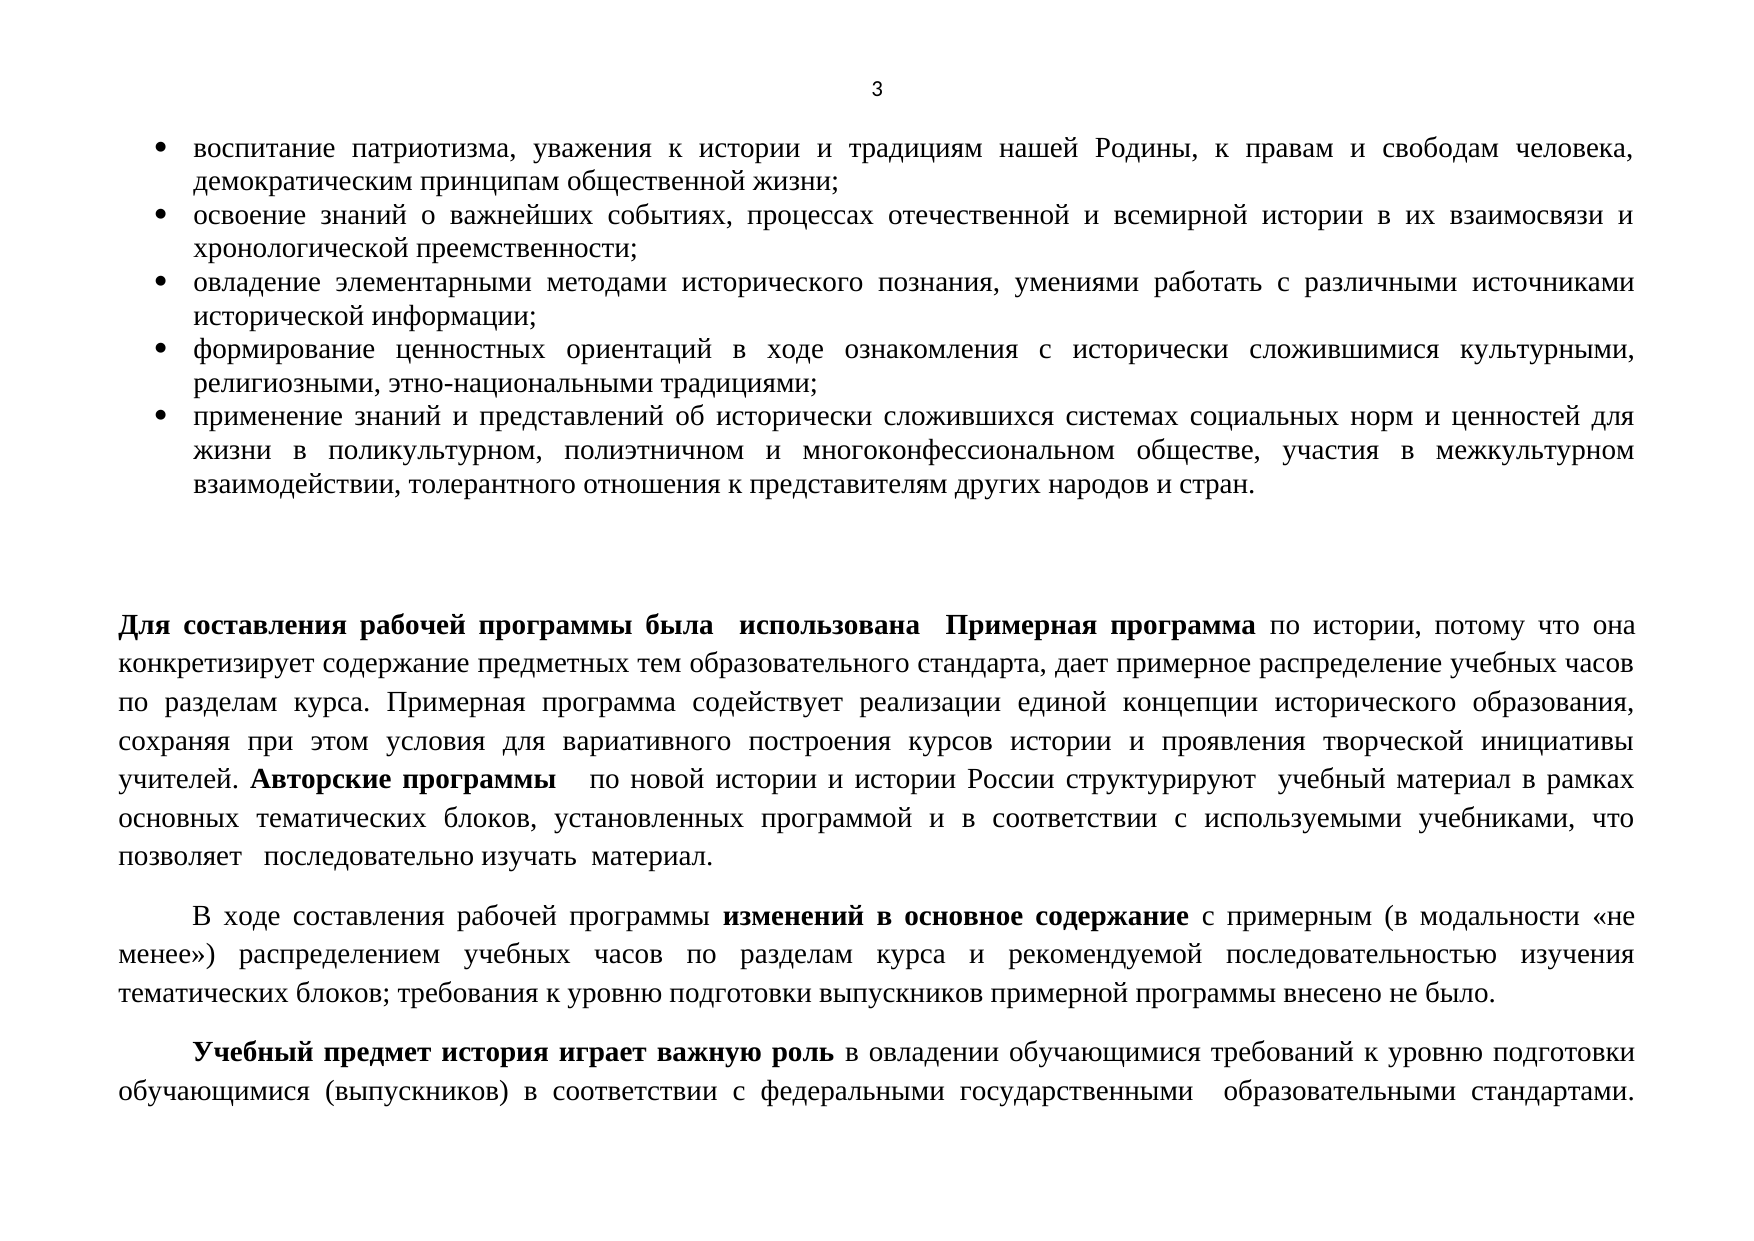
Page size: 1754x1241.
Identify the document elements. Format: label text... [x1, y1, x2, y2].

list воспитание патриотизма, уважения к истории и традициям нашей Родины, к правам и свободам человека, демократическим принципам общественной жизни; [156, 130, 1636, 197]
list формирование ценностных ориентаций в ходе ознакомления с исторически сложившимися культурными, религиозными, этно-национальными традициями; [156, 331, 1636, 398]
list освоение знаний о важнейших событиях, процессах отечественной и всемирной истории в их взаимосвязи и хронологической преемственности; [156, 197, 1636, 264]
list применение знаний и представлений об исторически сложившихся системах социальных норм и ценностей для жизни в поликультурном, полиэтничном и многоконфессиональном обществе, участия в межкультурном взаимодействии, толерантного отношения к представителям других народов и стран. [156, 398, 1636, 499]
text В ходе составления рабочей программы изменений в основное содержание с примерным (в модальности «не менее») распределением учебных часов по разделам курса и рекомендуемой последовательностью изучения тематических блоков; требования к уровню подготовки выпускников примерной программы внесено не было. [118, 898, 1636, 1008]
list овладение элементарными методами исторического познания, умениями работать с различными источниками исторической информации; [156, 264, 1636, 331]
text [118, 1034, 1636, 1106]
text Для составления рабочей программы была использована Примерная программа по истории, потому что она конкретизирует содержание предметных тем образовательного стандарта, дает примерное распределение учебных часов по разделам курса. Примерная программа содействует реализации единой концепции исторического образования, сохраняя при этом условия для вариативного построения курсов истории и проявления творческой инициативы учителей. Авторские программы по новой истории и истории России структурируют учебный материал в рамках основных тематических блоков, установленных программой и в соответствии с используемыми учебниками, что позволяет последовательно изучать материал. [118, 607, 1636, 872]
